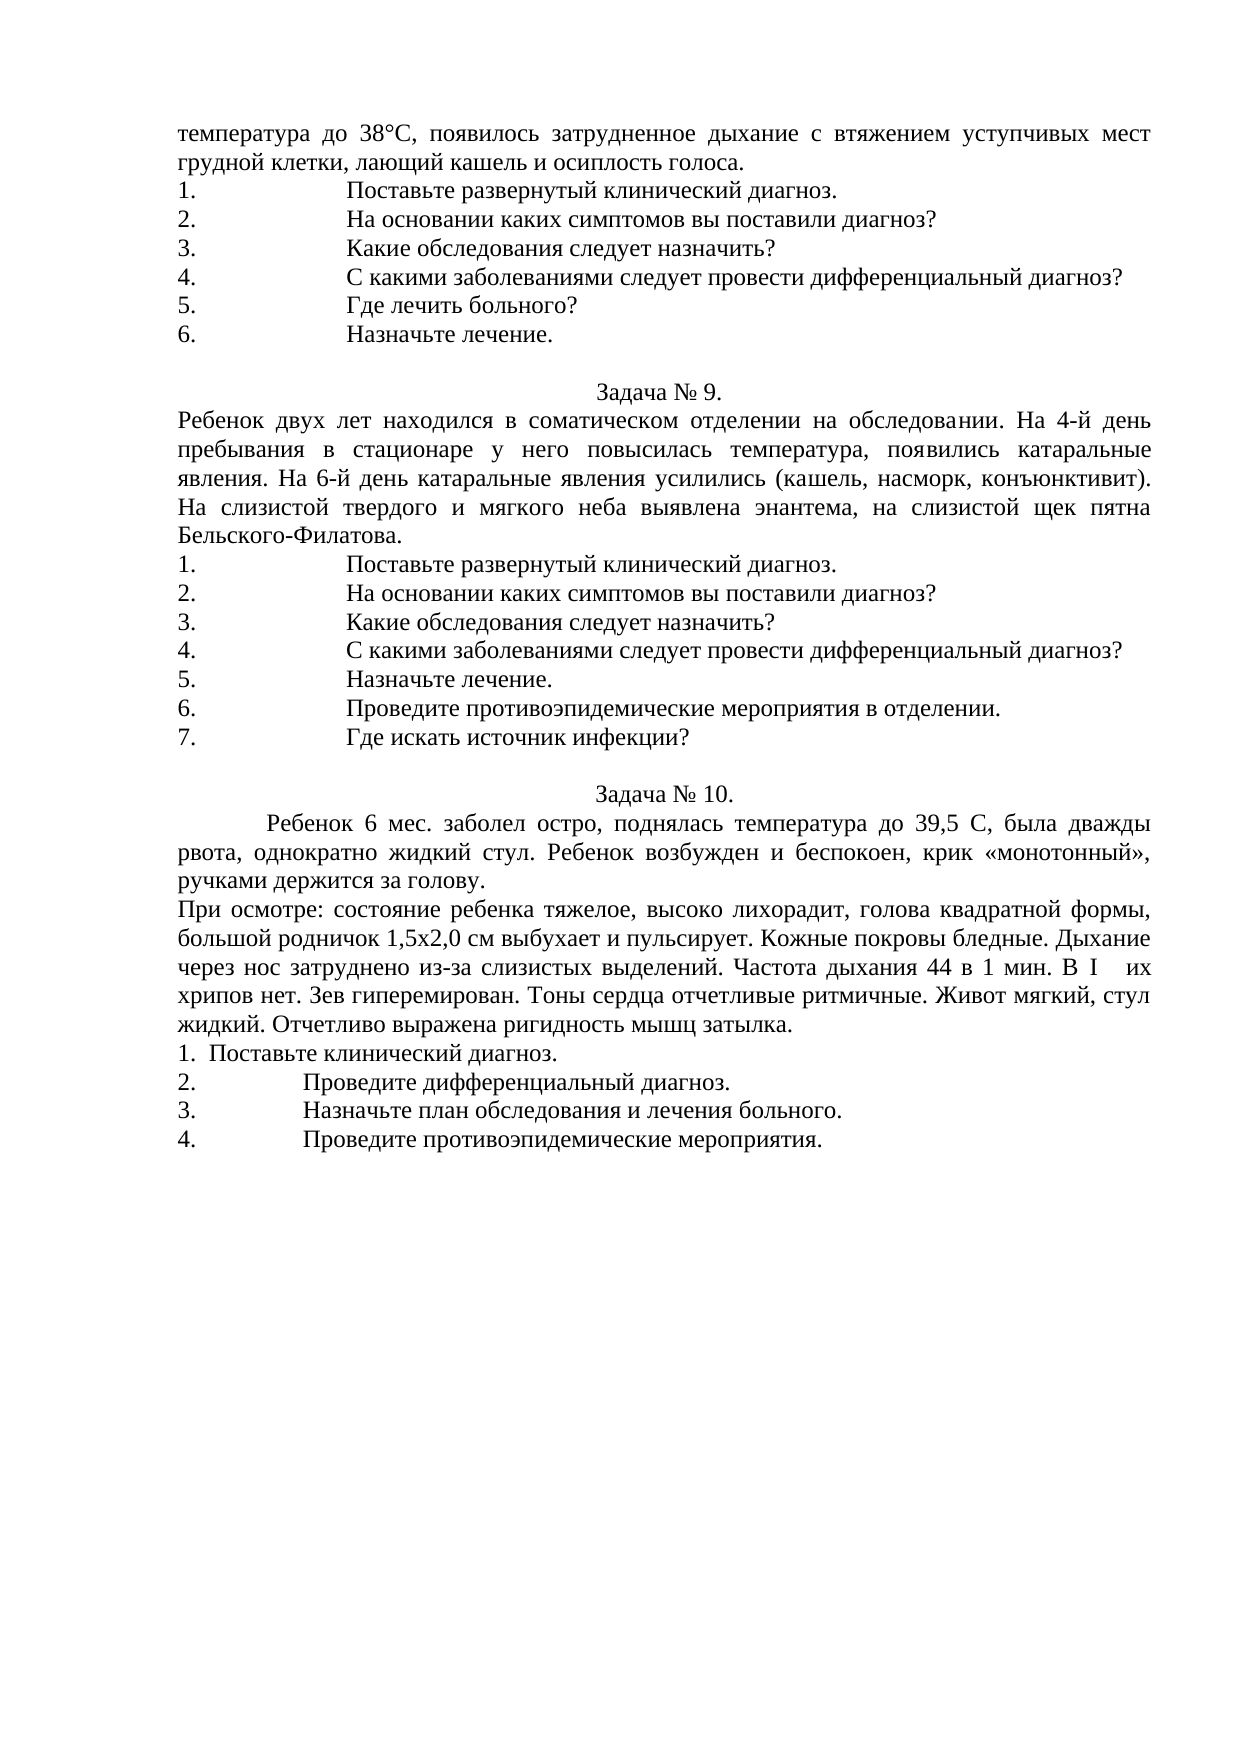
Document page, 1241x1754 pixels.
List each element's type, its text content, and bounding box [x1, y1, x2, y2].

list Какие обследования следует назначить? [177, 607, 1152, 636]
list Проведите дифференциальный диагноз. [177, 1067, 1152, 1096]
list Где искать источник инфекции? [177, 722, 1152, 751]
list С какими заболеваниями следует провести дифференциальный диагноз? [177, 636, 1152, 664]
text При осмотре: состояние ребенка тяжелое, высоко лихорадит, голова квадратной формы, большой родничок 1,5x2,0 см выбухает и пульсирует. Кожные покровы бледные. Дыхание через нос затруднено из-за слизистых выделений. Частота дыхания 44 в 1 мин. В I их хрипов нет. Зев гиперемирован. Тоны сердца отчетливые ритмичные. Живот мягкий, стул жидкий. Отчетливо выражена ригидность мышц затылка. [177, 894, 1152, 1038]
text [177, 118, 1152, 176]
list Поставьте развернутый клинический диагноз. [177, 549, 1152, 578]
list Проведите противоэпидемические мероприятия. [177, 1124, 1152, 1153]
text Ребенок двух лет находился в соматическом отделении на обследовании. На 4-й день пребывания в стационаре у него повысилась температура, появились катаральные явления. На 6-й день катаральные явления усилились (кашель, насморк, конъюнктивит). На слизистой твердого и мягкого неба выявлена энантема, на слизистой щек пятна Бельского-Филатова. [177, 406, 1152, 549]
list На основании каких симптомов вы поставили диагноз? [177, 578, 1152, 607]
list Задача № 9. [177, 377, 1152, 406]
list Какие обследования следует назначить? [177, 233, 1152, 262]
list Поставьте развернутый клинический диагноз. [177, 176, 1152, 204]
list Назначьте лечение. [177, 664, 1152, 693]
list Назначьте план обследования и лечения больного. [177, 1096, 1152, 1124]
list Проведите противоэпидемические мероприятия в отделении. [177, 693, 1152, 722]
list На основании каких симптомов вы поставили диагноз? [177, 204, 1152, 233]
list Назначьте лечение. [177, 319, 1152, 348]
text 1. Поставьте клинический диагноз. [177, 1038, 1152, 1067]
text Задача № 10. [177, 779, 1152, 808]
list Где лечить больного? [177, 291, 1152, 319]
list С какими заболеваниями следует провести дифференциальный диагноз? [177, 262, 1152, 291]
text Ребенок 6 мес. заболел остро, поднялась температура до 39,5 С, была дважды рвота, однократно жидкий стул. Ребенок возбужден и беспокоен, крик «монотонный», ручками держится за голову. [177, 808, 1152, 894]
